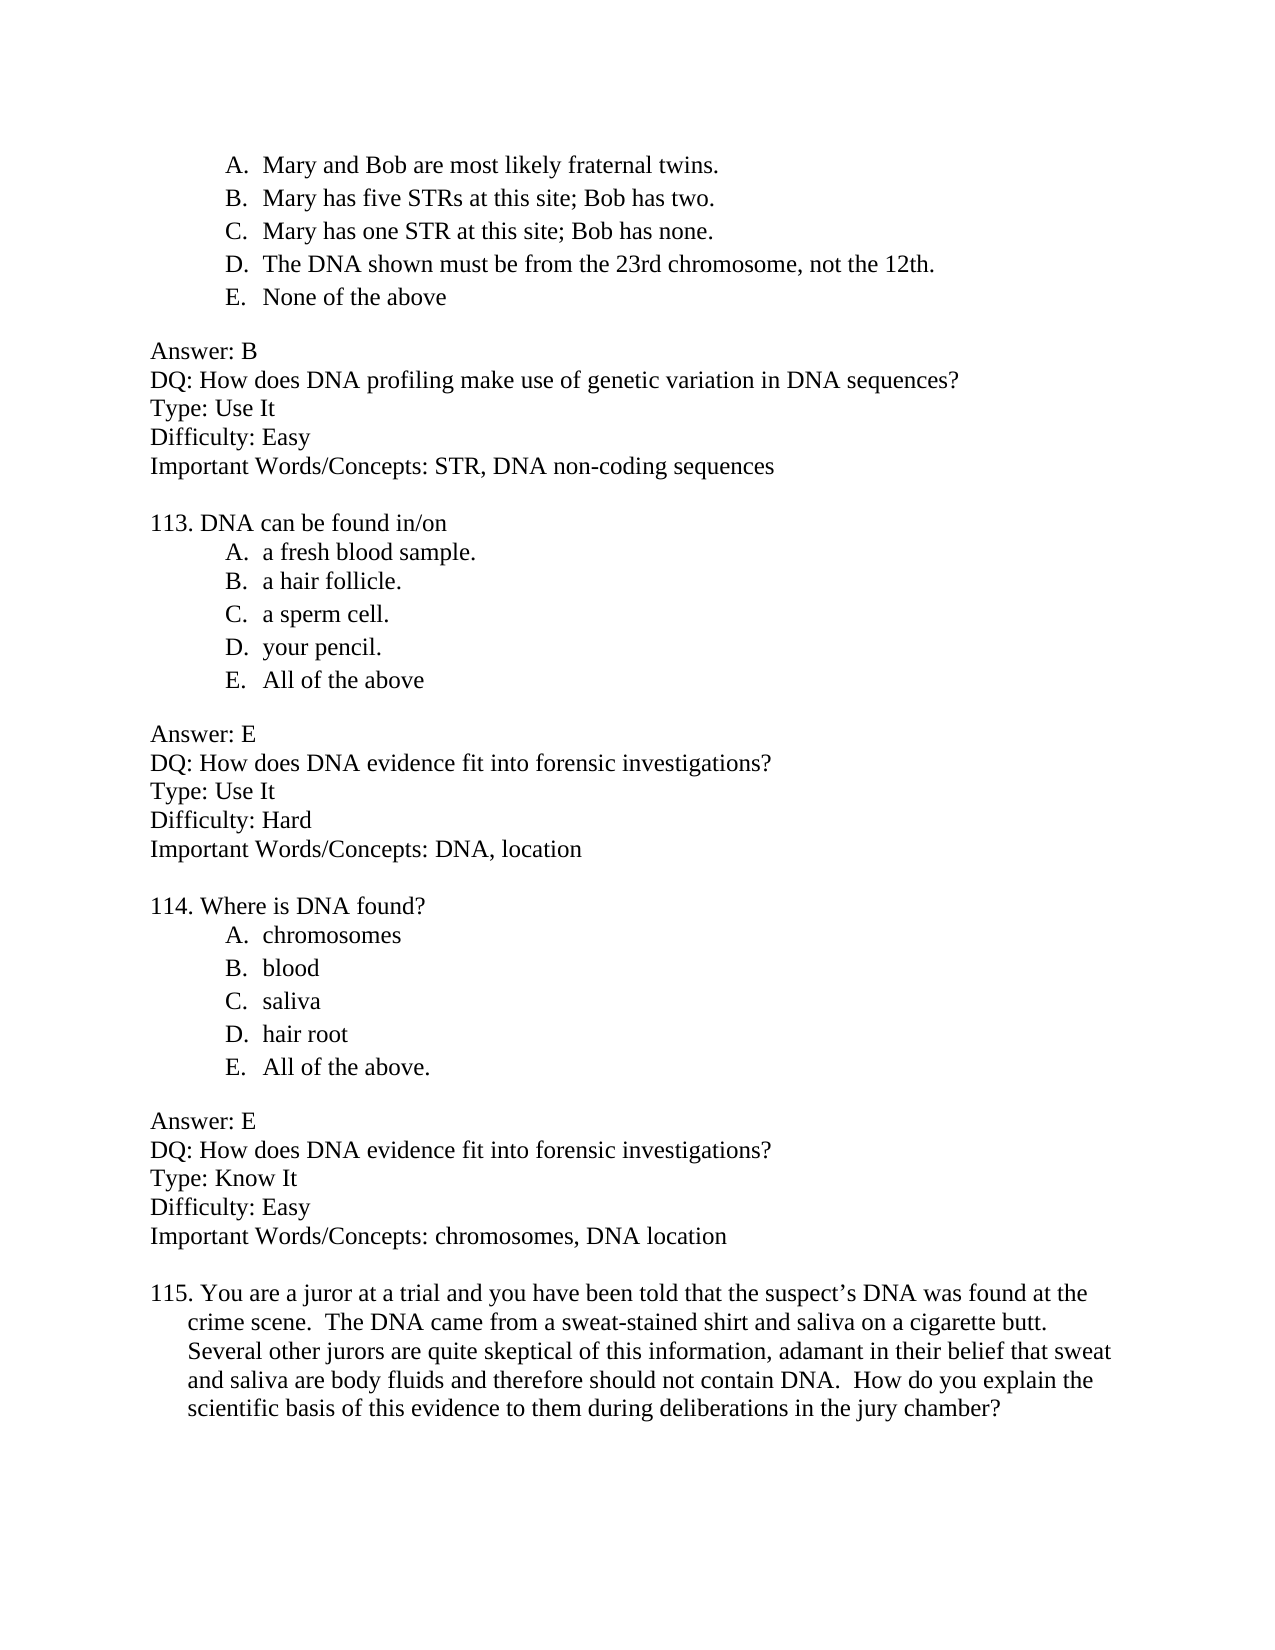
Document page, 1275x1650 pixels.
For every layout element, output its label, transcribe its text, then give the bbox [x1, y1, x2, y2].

text Important Words/Concepts: DNA, location [150, 834, 1125, 863]
list All of the above. [225, 1052, 1125, 1081]
text Answer: E [150, 1106, 1125, 1135]
text Important Words/Concepts: chromosomes, DNA location [150, 1221, 1125, 1250]
text DQ: How does DNA evidence fit into forensic investigations? [150, 1135, 1125, 1163]
text A. Mary and Bob are most likely fraternal twins. [225, 150, 1125, 179]
list a hair follicle. [225, 566, 1125, 595]
text D. The DNA shown must be from the 23rd chromosome, not the 12th. [225, 249, 1125, 278]
text B. Mary has five STRs at this site; Bob has two. [225, 183, 1125, 212]
text Difficulty: Hard [150, 805, 1125, 834]
list saliva [225, 986, 1125, 1015]
text E. None of the above [225, 282, 1125, 311]
text Type: Know It [150, 1163, 1125, 1192]
text A. a fresh blood sample. [225, 537, 1125, 566]
text C. Mary has one STR at this site; Bob has none. [225, 216, 1125, 245]
list All of the above [225, 665, 1125, 694]
text Type: Use It [150, 393, 1125, 422]
text Difficulty: Easy [150, 422, 1125, 451]
text Important Words/Concepts: STR, DNA non-coding sequences [150, 451, 1125, 480]
text DQ: How does DNA evidence fit into forensic investigations? [150, 748, 1125, 776]
text 114. Where is DNA found? [150, 891, 1125, 920]
text 113. DNA can be found in/on [150, 508, 1125, 537]
list chromosomes [225, 920, 1125, 949]
list your pencil. [225, 632, 1125, 661]
text Type: Use It [150, 776, 1125, 805]
text Difficulty: Easy [150, 1192, 1125, 1221]
list hair root [225, 1019, 1125, 1048]
text DQ: How does DNA profiling make use of genetic variation in DNA sequences? [150, 365, 1125, 393]
text Answer: E [150, 719, 1125, 748]
list blood [225, 953, 1125, 982]
list a sperm cell. [225, 599, 1125, 628]
text Answer: B [150, 336, 1125, 365]
text 115. You are a juror at a trial and you have been told that the suspect’s DNA was found at the crime scene. The DNA came from a sweat-stained shirt and saliva on a cigarette butt. Several other jurors are quite skeptical of this information, adamant in their belief that sweat and saliva are body fluids and therefore should not contain DNA. How do you explain the scientific basis of this evidence to them during deliberations in the jury chamber? [150, 1278, 1125, 1422]
